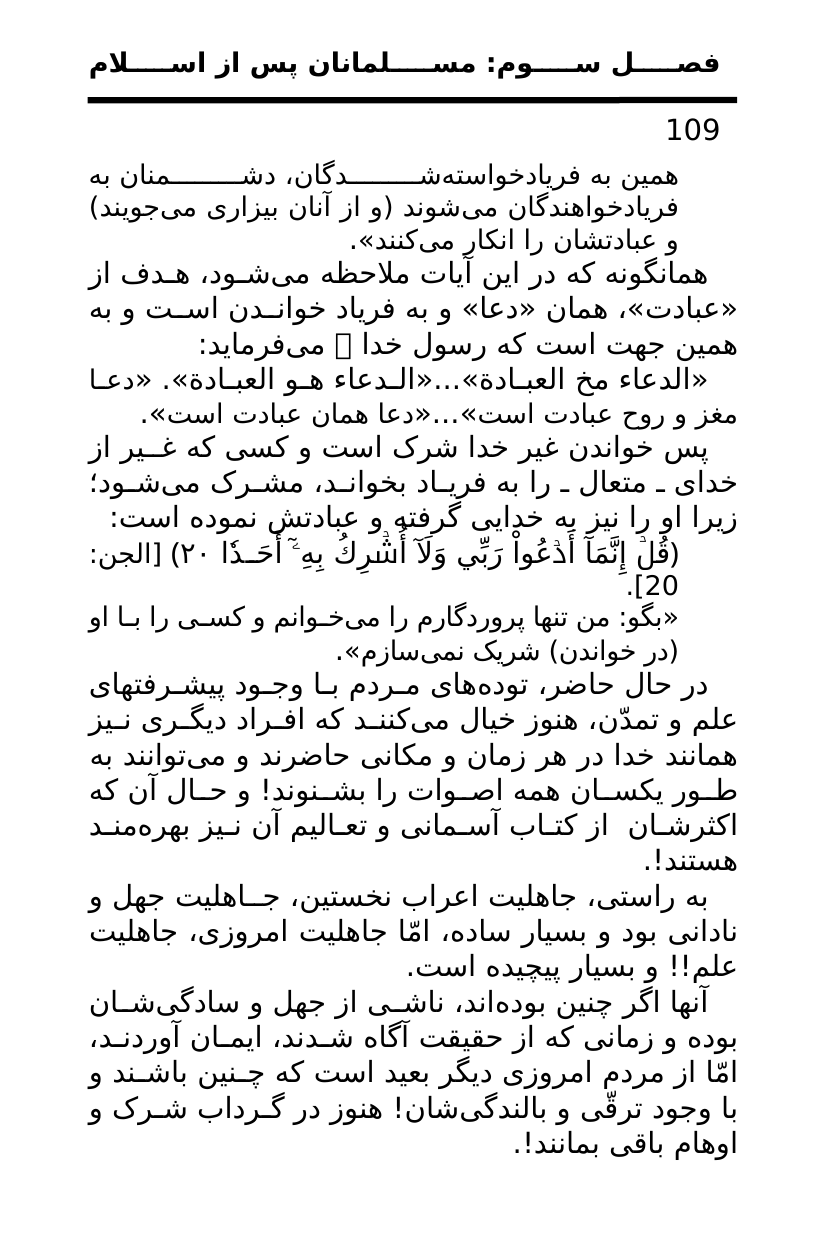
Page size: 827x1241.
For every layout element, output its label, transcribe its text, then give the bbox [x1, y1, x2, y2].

text ﴿قُلۡ إِنَّمَآ أَدۡعُواْ رَبِّي وَلَآ أُشۡرِكُ بِهِۦٓ أَحَدٗا ٢٠﴾ [الجن: 20]. [89, 536, 679, 602]
text به‌ راستی‌، جاهلیت‌ اعراب‌ نخستین‌، جاهلیت‌ جهل‌ و نادانی‌ بود و بسیار ساده‌، امّا جاهلیت‌ امروزی‌، جاهلیت‌ علم‌!! و بسیار پیچیده‌ است‌. [89, 879, 738, 984]
text آنها اگر چنین‌ بوده‌اند، ناشی‌ از جهل‌ و سادگی‌شان‌ بوده‌ و زمانی‌ كه‌ از حقیقت‌ آگاه‌ شدند، ایمان‌ آوردند، امّا از مردم‌ امروزی‌ دیگر بعید است‌ كه‌ چنین‌ باشند و با وجود ترقّی‌ و بالندگی‌شان‌! هنوز در گرداب‌ شرک و اوهام‌ باقی‌ بمانند!. [89, 985, 738, 1160]
text در حال‌ حاضر، توده‌های‌ مردم‌ با وجود پیشرفتهای‌ علم‌ و تمدّن‌، هنوز خیال‌ می‌كنند كه‌ افراد دیگری‌ نیز همانند خدا در هر زمان‌ و مكانی‌ حاضرند و می‌توانند به‌ طور یكسان‌ همه‌ اصوات‌ را بشنوند! و حال‌ آن‌ كه‌ اكثرشان‌ از كتاب‌ آسمانی‌ و تعالیم‌ آن‌ نیز بهره‌مند هستند!. [89, 667, 738, 878]
text پس‌ خواندن‌ غیر خدا شرک است‌ و كسی‌ كه‌ غیر از خدای‌ ـ متعال‌ ـ را به‌ فریاد بخواند، مشرک می‌شود؛ زیرا او را نیز به‌ خدایی‌ گرفته‌ و عبادتش‌ نموده‌ است‌: [89, 430, 738, 535]
text «الدعاء مخ‌ العبادة‌»...«الدعاء هو العبادة‌». «دعا مغز و روح‌ عبادت‌ است‌»...«دعا همان‌ عبادت‌ است‌». [89, 362, 738, 430]
text «بگو: من‌ تنها پروردگارم‌ را می‌خوانم‌ و كسی‌ را با او (در خواندن‌) شریک نمی‌سازم‌». [89, 602, 679, 667]
text همانگونه‌ كه‌ در این‌ آیات‌ ملاحظه‌ می‌شود، هدف‌ از «عبادت‌»، همان‌ «دعا» و به‌ فریاد خواندن‌ است‌ و به‌ همین‌ جهت‌ است‌ كه‌ رسول‌ خدا می‌فرماید: [89, 256, 738, 361]
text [89, 159, 679, 256]
